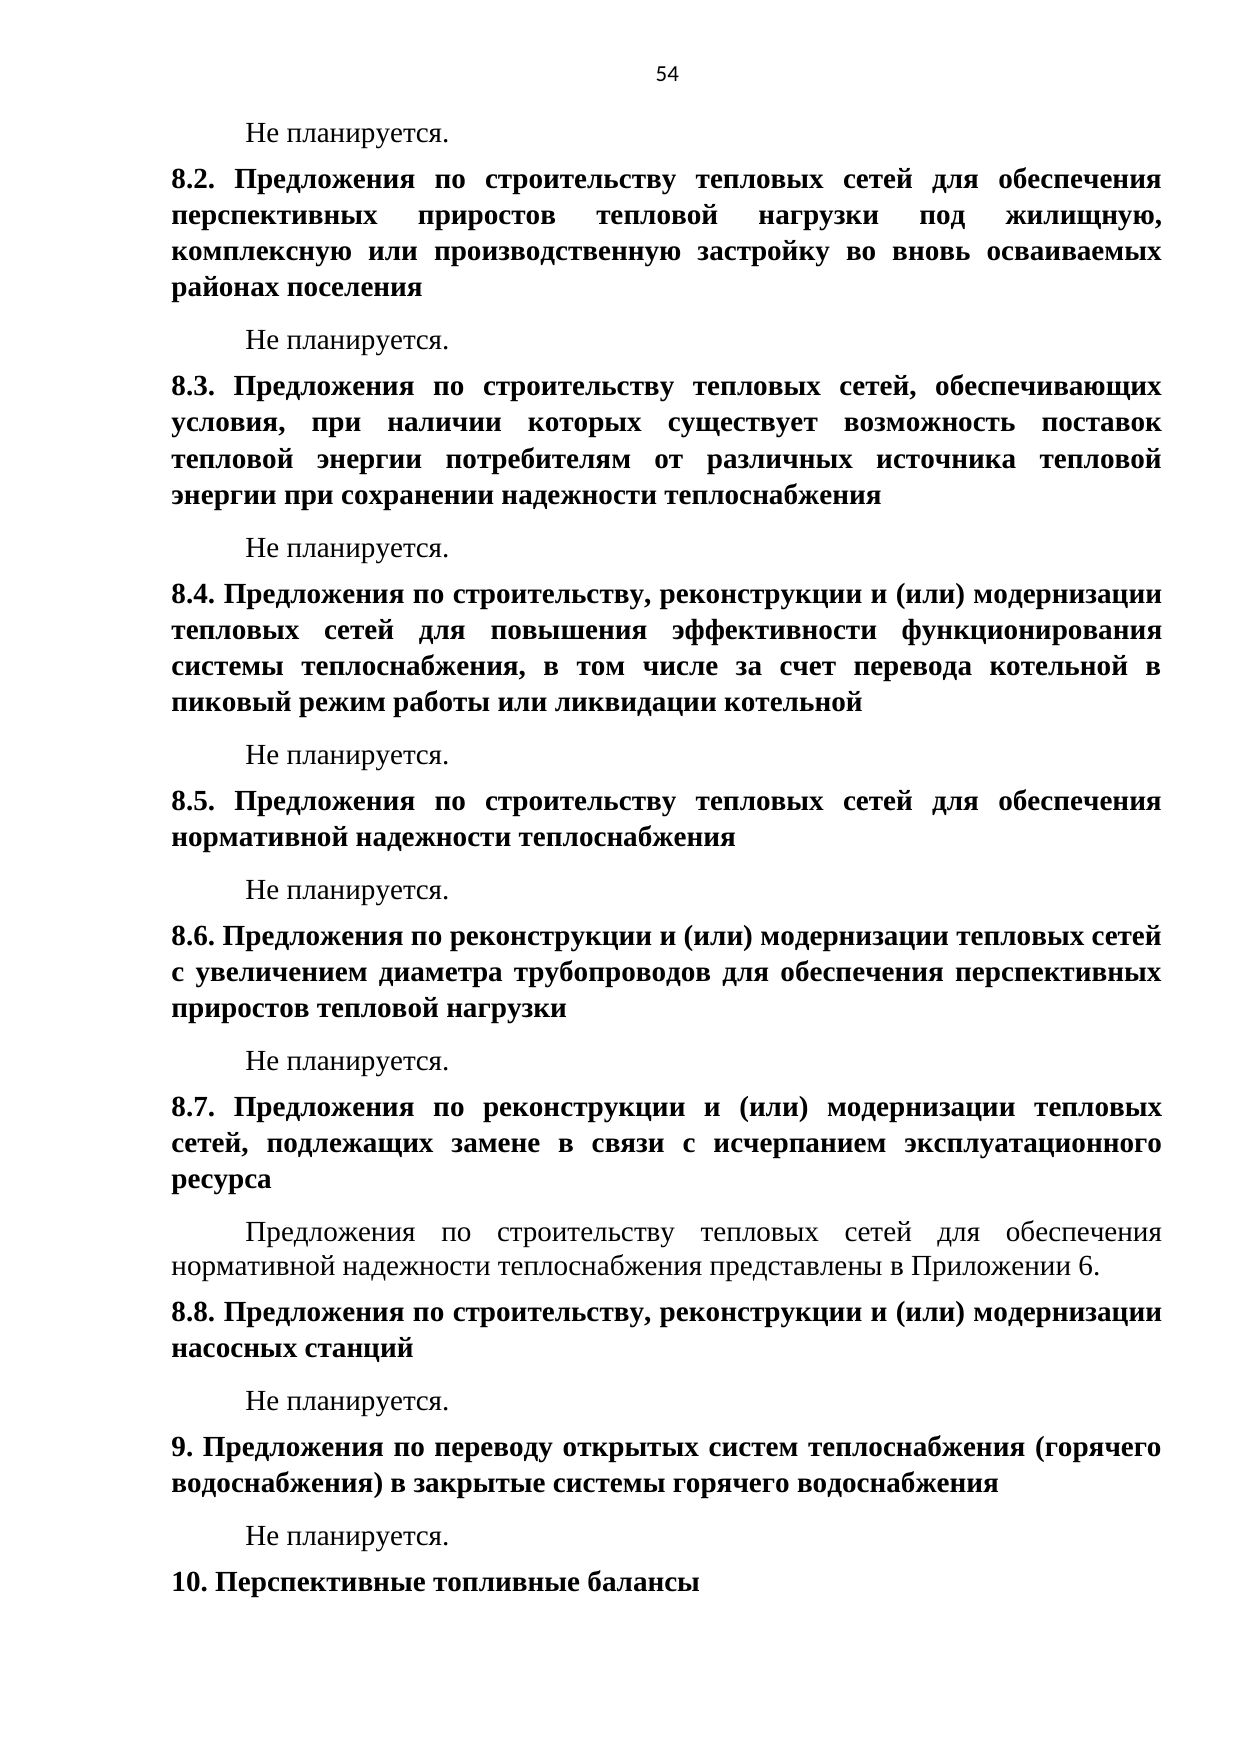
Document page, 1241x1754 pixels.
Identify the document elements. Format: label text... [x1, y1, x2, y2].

text Не планируется. [171, 872, 1163, 906]
text 8.7. Предложения по реконструкции и (или) модернизации тепловых сетей, подлежащих замене в связи с исчерпанием эксплуатационного ресурса [171, 1089, 1163, 1195]
text 8.8. Предложения по строительству, реконструкции и (или) модернизации насосных станций [171, 1294, 1163, 1363]
text Не планируется. [171, 115, 1163, 149]
text 8.5. Предложения по строительству тепловых сетей для обеспечения нормативной надежности теплоснабжения [171, 783, 1163, 853]
text Не планируется. [171, 1518, 1163, 1551]
text Не планируется. [171, 1043, 1163, 1077]
text Не планируется. [171, 737, 1163, 771]
text 10. Перспективные топливные балансы [171, 1564, 1163, 1597]
text Не планируется. [171, 1383, 1163, 1416]
text 8.3. Предложения по строительству тепловых сетей, обеспечивающих условия, при наличии которых существует возможность поставок тепловой энергии потребителям от различных источника тепловой энергии при сохранении надежности теплоснабжения [171, 368, 1163, 510]
text Не планируется. [171, 322, 1163, 356]
text Не планируется. [171, 530, 1163, 563]
text 8.6. Предложения по реконструкции и (или) модернизации тепловых сетей с увеличением диаметра трубопроводов для обеспечения перспективных приростов тепловой нагрузки [171, 918, 1163, 1024]
text Предложения по строительству тепловых сетей для обеспечения нормативной надежности теплоснабжения представлены в Приложении 6. [171, 1214, 1163, 1281]
text 9. Предложения по переводу открытых систем теплоснабжения (горячего водоснабжения) в закрытые системы горячего водоснабжения [171, 1429, 1163, 1498]
text 8.4. Предложения по строительству, реконструкции и (или) модернизации тепловых сетей для повышения эффективности функционирования системы теплоснабжения, в том числе за счет перевода котельной в пиковый режим работы или ликвидации котельной [171, 576, 1163, 718]
text 8.2. Предложения по строительству тепловых сетей для обеспечения перспективных приростов тепловой нагрузки под жилищную, комплексную или производственную застройку во вновь осваиваемых районах поселения [171, 161, 1163, 303]
